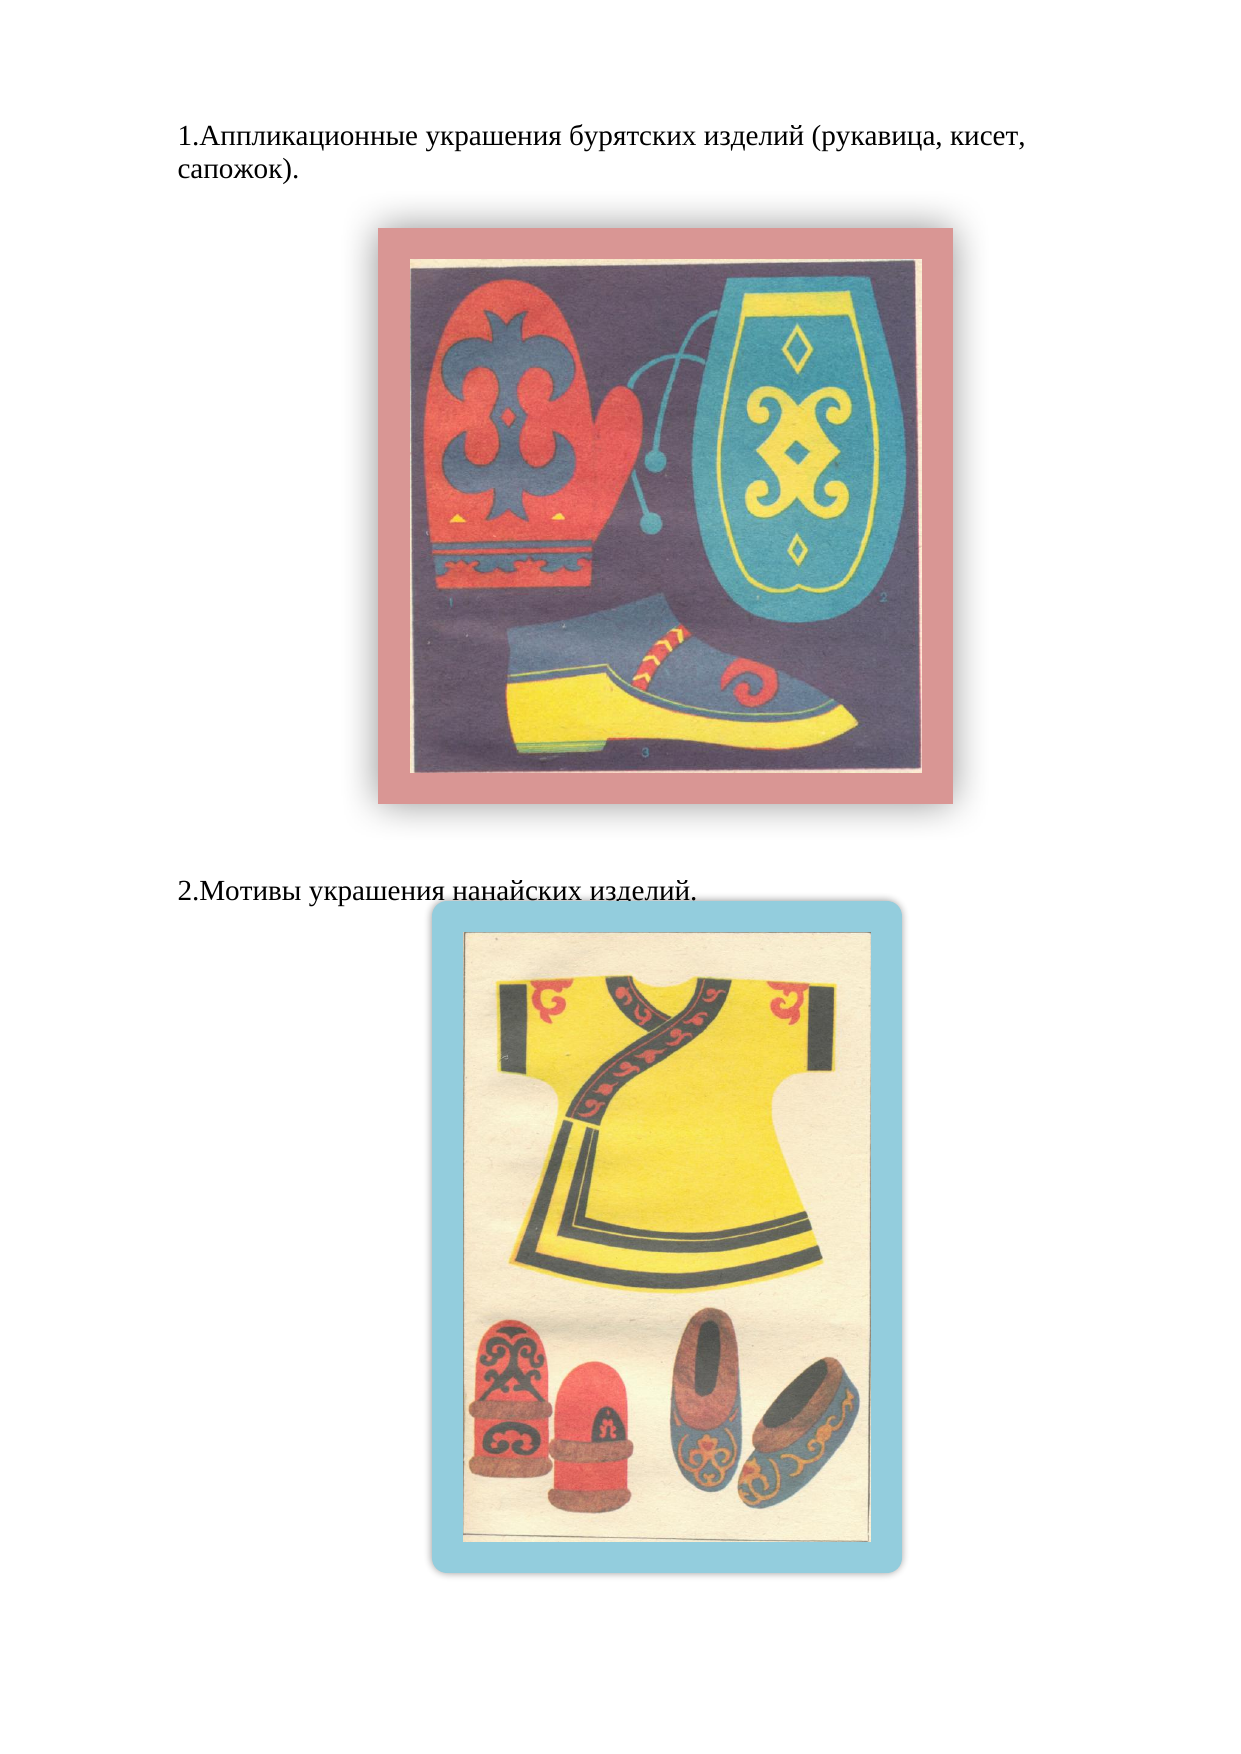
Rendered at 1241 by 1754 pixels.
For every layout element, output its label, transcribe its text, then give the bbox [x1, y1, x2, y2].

picture [463, 932, 871, 1542]
picture [410, 259, 922, 773]
text 1.Аппликационные украшения бурятских изделий (рукавица, кисет, сапожок). [177, 118, 1152, 185]
text 2.Мотивы украшения нанайских изделий. [177, 873, 1152, 907]
